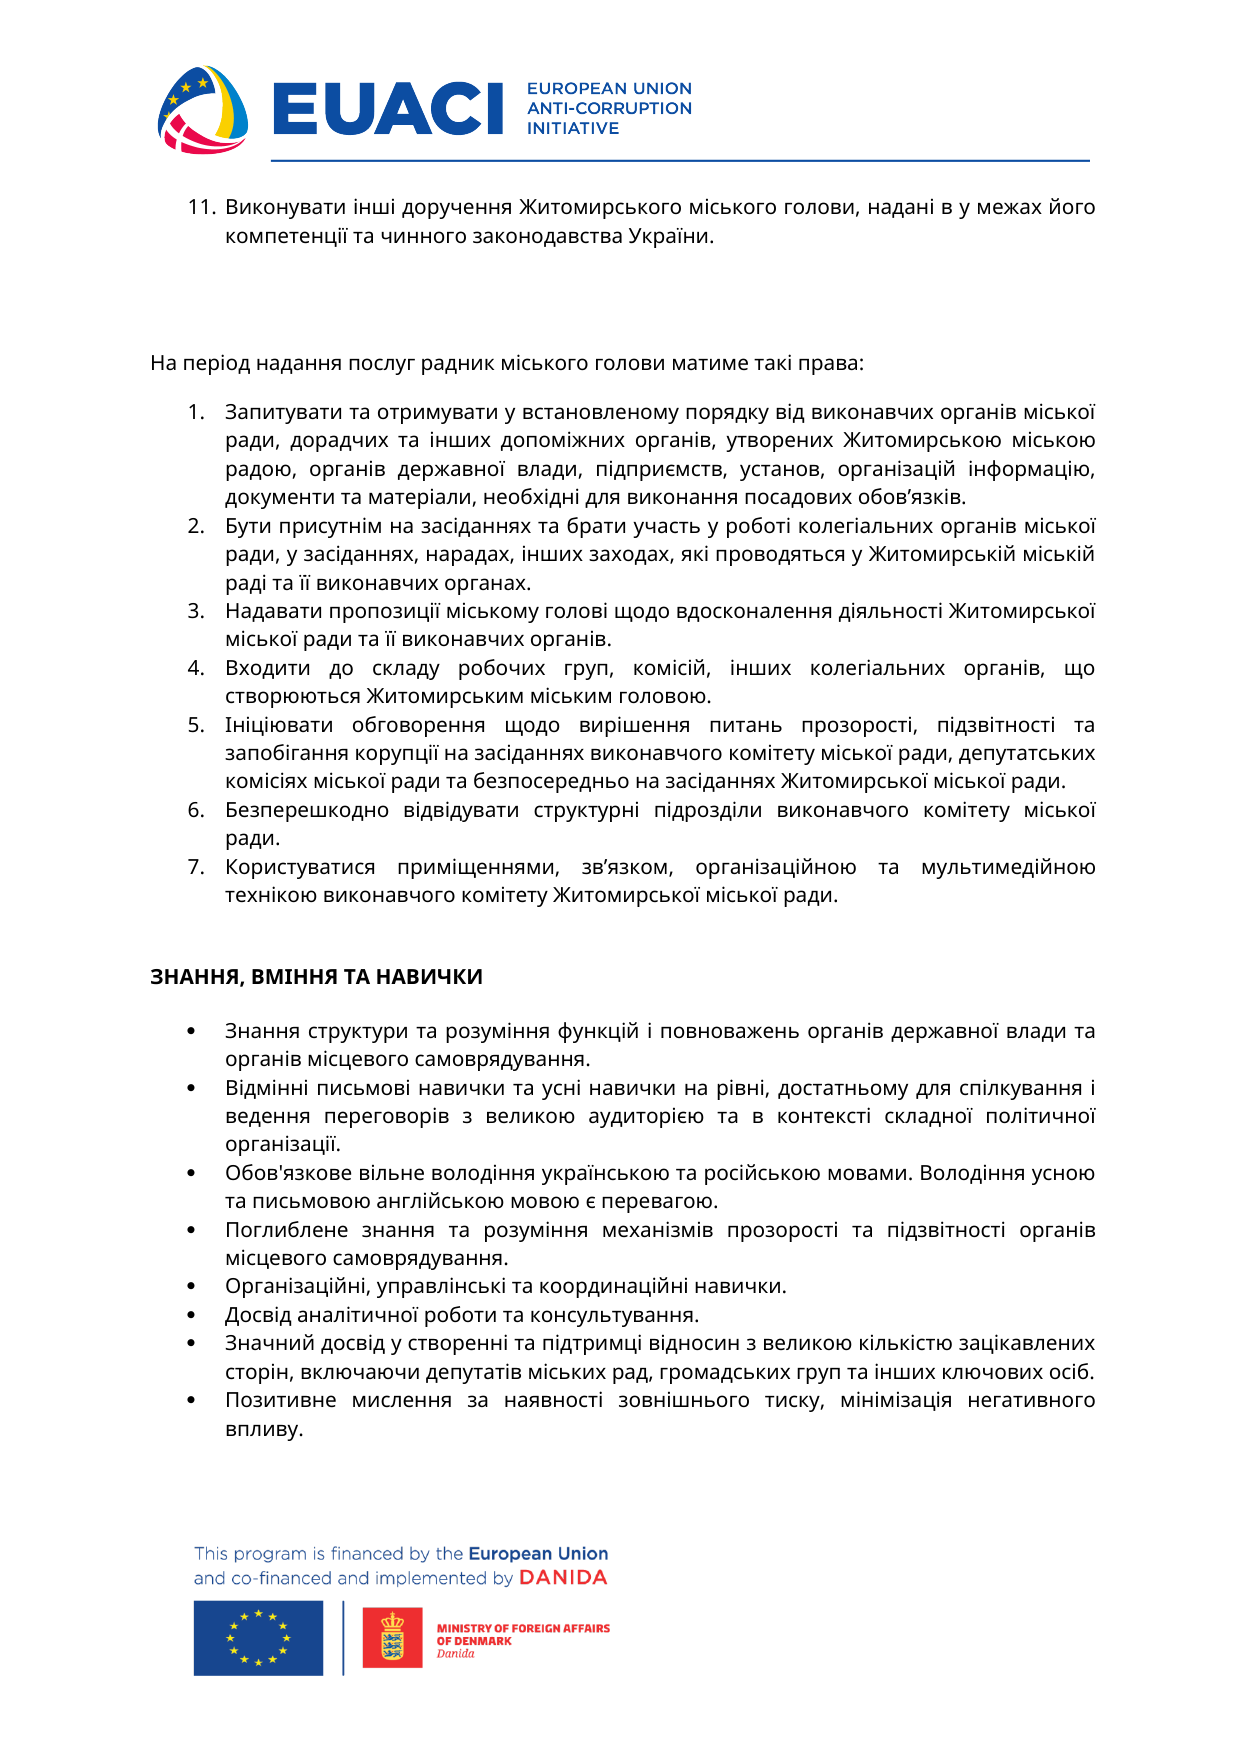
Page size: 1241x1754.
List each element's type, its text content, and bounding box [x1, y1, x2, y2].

list Бути присутнім на засіданнях та брати участь у роботі колегіальних органів міської ради, у засіданнях, нарадах, інших заходах, які проводяться у Житомирській міській раді та її виконавчих органах. [187, 511, 1097, 596]
text ЗНАННЯ, ВМІННЯ ТА НАВИЧКИ [150, 962, 934, 991]
list Входити до складу робочих груп, комісій, інших колегіальних органів, що створюються Житомирським міським головою. [187, 653, 1097, 710]
list Організаційні, управлінські та координаційні навички. [187, 1272, 1097, 1300]
picture [150, 1514, 739, 1697]
picture [150, 28, 1094, 165]
text На період надання послуг радник міського голови матиме такі права: [150, 348, 1097, 376]
list Ініціювати обговорення щодо вирішення питань прозорості, підзвітності та запобігання корупції на засіданнях виконавчого комітету міської ради, депутатських комісіях міської ради та безпосередньо на засіданнях Житомирської міської ради. [187, 710, 1097, 795]
list Запитувати та отримувати у встановленому порядку від виконавчих органів міської ради, дорадчих та інших допоміжних органів, утворених Житомирською міською радою, органів державної влади, підприємств, установ, організацій інформацію, документи та матеріали, необхідні для виконання посадових обов’язків. [187, 397, 1097, 511]
list Виконувати інші доручення Житомирського міського голови, надані в у межах його компетенції та чинного законодавства України. [187, 192, 1097, 249]
list Безперешкодно відвідувати структурні підрозділи виконавчого комітету міської ради. [187, 795, 1097, 852]
list Позитивне мислення за наявності зовнішнього тиску, мінімізація негативного впливу. [187, 1385, 1097, 1442]
list Досвід аналітичної роботи та консультування. [187, 1300, 1097, 1328]
list Значний досвід у створенні та підтримці відносин з великою кількістю зацікавлених сторін, включаючи депутатів міських рад, громадських груп та інших ключових осіб. [187, 1328, 1097, 1385]
list Користуватися приміщеннями, зв’язком, організаційною та мультимедійною технікою виконавчого комітету Житомирської міської ради. [187, 852, 1097, 909]
list Обов'язкове вільне володіння українською та російською мовами. Володіння усною та письмовою англійською мовою є перевагою. [187, 1158, 1097, 1215]
list Поглиблене знання та розуміння механізмів прозорості та підзвітності органів місцевого самоврядування. [187, 1215, 1097, 1272]
list Надавати пропозиції міському голові щодо вдосконалення діяльності Житомирської міської ради та її виконавчих органів. [187, 596, 1097, 653]
list Знання структури та розуміння функцій і повноважень органів державної влади та органів місцевого самоврядування. [187, 1016, 1097, 1073]
list Відмінні письмові навички та усні навички на рівні, достатньому для спілкування і ведення переговорів з великою аудиторією та в контексті складної політичної організації. [187, 1073, 1097, 1158]
